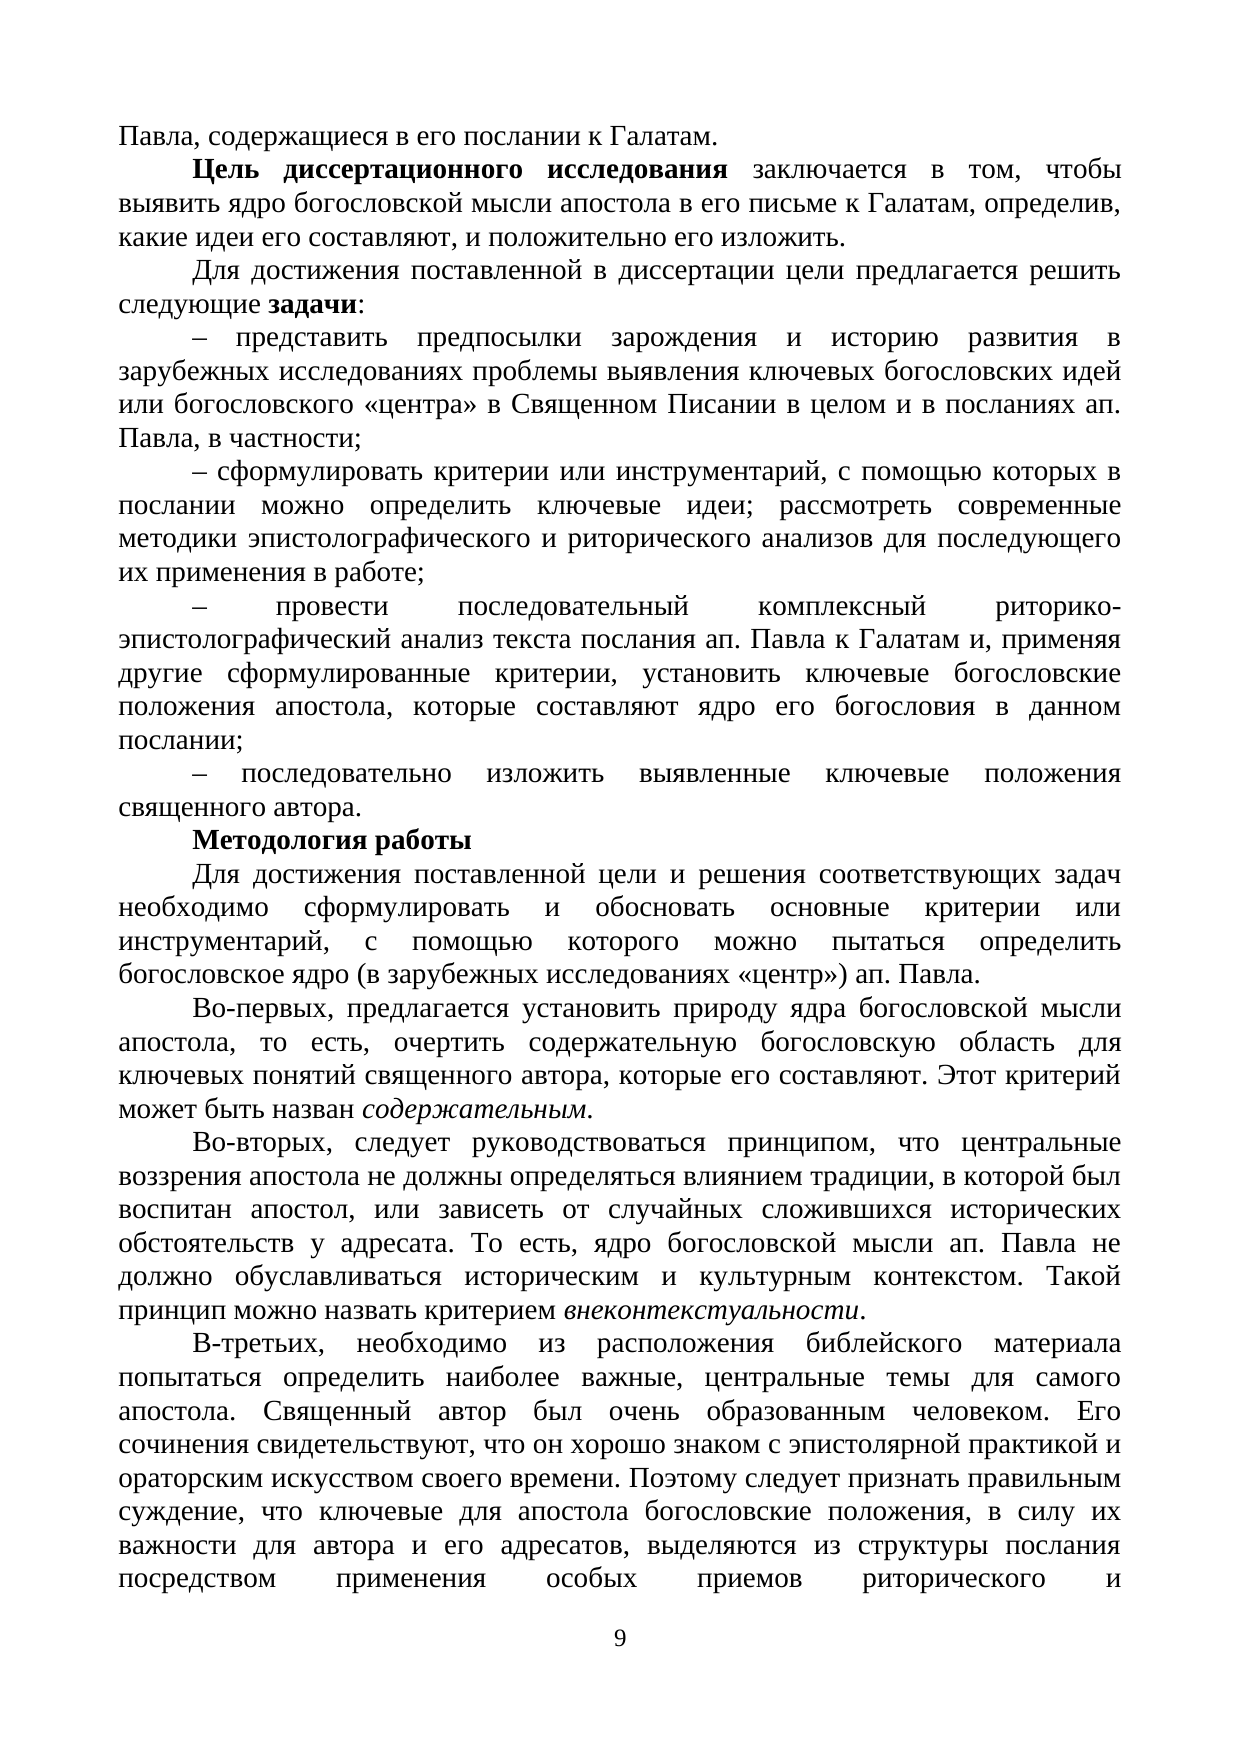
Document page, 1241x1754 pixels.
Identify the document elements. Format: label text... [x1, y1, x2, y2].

text Во-первых, предлагается установить природу ядра богословской мысли апостола, то есть, очертить содержательную богословскую область для ключевых понятий священного автора, которые его составляют. Этот критерий может быть назван содержательным. [118, 990, 1122, 1124]
text Методология работы [118, 822, 1122, 856]
text – представить предпосылки зарождения и историю развития в зарубежных исследованиях проблемы выявления ключевых богословских идей или богословского «центра» в Священном Писании в целом и в посланиях ап. Павла, в частности; [118, 319, 1122, 453]
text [118, 1326, 1122, 1594]
text – последовательно изложить выявленные ключевые положения священного автора. [118, 755, 1122, 822]
text Во-вторых, следует руководствоваться принципом, что центральные воззрения апостола не должны определяться влиянием традиции, в которой был воспитан апостол, или зависеть от случайных сложившихся исторических обстоятельств у адресата. То есть, ядро богословской мысли ап. Павла не должно обуславливаться историческим и культурным контекстом. Такой принцип можно назвать критерием внеконтекстуальности. [118, 1124, 1122, 1326]
text Для достижения поставленной цели и решения соответствующих задач необходимо сформулировать и обосновать основные критерии или инструментарий, с помощью которого можно пытаться определить богословское ядро (в зарубежных исследованиях «центр») ап. Павла. [118, 856, 1122, 990]
text – провести последовательный комплексный риторико-эпистолографический анализ текста послания ап. Павла к Галатам и, применяя другие сформулированные критерии, установить ключевые богословские положения апостола, которые составляют ядро его богословия в данном послании; [118, 588, 1122, 755]
text Цель диссертационного исследования заключается в том, чтобы выявить ядро богословской мысли апостола в его письме к Галатам, определив, какие идеи его составляют, и положительно его изложить. [118, 152, 1122, 252]
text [118, 118, 1122, 152]
text Для достижения поставленной в диссертации цели предлагается решить следующие задачи: [118, 252, 1122, 319]
text – сформулировать критерии или инструментарий, с помощью которых в послании можно определить ключевые идеи; рассмотреть современные методики эпистолографического и риторического анализов для последующего их применения в работе; [118, 453, 1122, 588]
